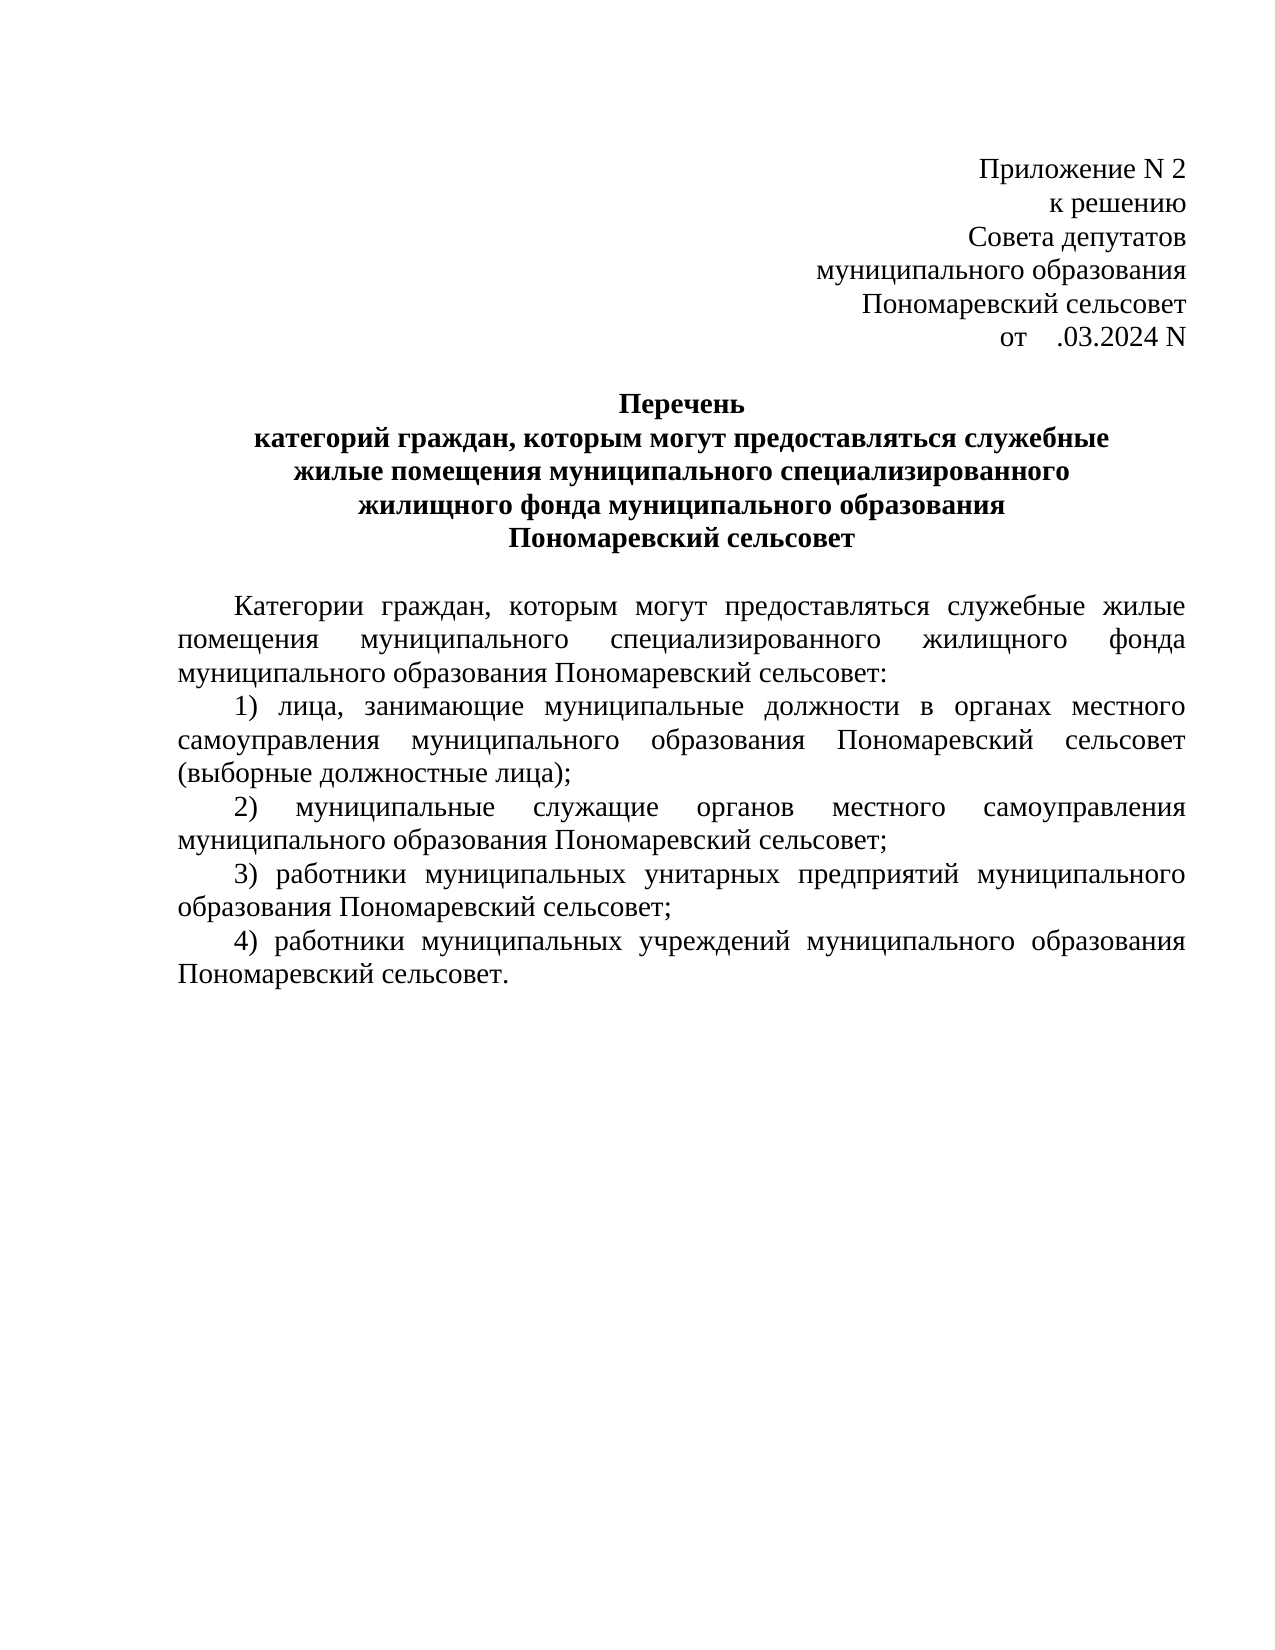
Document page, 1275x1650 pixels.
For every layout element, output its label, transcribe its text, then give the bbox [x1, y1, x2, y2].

text от .03.2024 N [777, 319, 1186, 353]
text Совета депутатов [177, 219, 1186, 252]
title категорий граждан, которым могут предоставляться служебные [177, 420, 1186, 453]
text Приложение N 2 [177, 152, 1186, 185]
title Пономаревский сельсовет [177, 521, 1186, 554]
text 1) лица, занимающие муниципальные должности в органах местного самоуправления муниципального образования Пономаревский сельсовет (выборные должностные лица); [177, 688, 1186, 789]
text Категории граждан, которым могут предоставляться служебные жилые помещения муниципального специализированного жилищного фонда муниципального образования Пономаревский сельсовет: [177, 588, 1186, 688]
text 2) муниципальные служащие органов местного самоуправления муниципального образования Пономаревский сельсовет; [177, 789, 1186, 856]
title Перечень [177, 386, 1186, 420]
text 3) работники муниципальных унитарных предприятий муниципального образования Пономаревский сельсовет; [177, 856, 1186, 923]
text к решению [177, 185, 1186, 219]
text муниципального образования [177, 252, 1186, 286]
text Пономаревский сельсовет [177, 286, 1186, 319]
title жилые помещения муниципального специализированного [177, 453, 1186, 487]
title жилищного фонда муниципального образования [177, 487, 1186, 521]
text 4) работники муниципальных учреждений муниципального образования Пономаревский сельсовет. [177, 923, 1186, 990]
